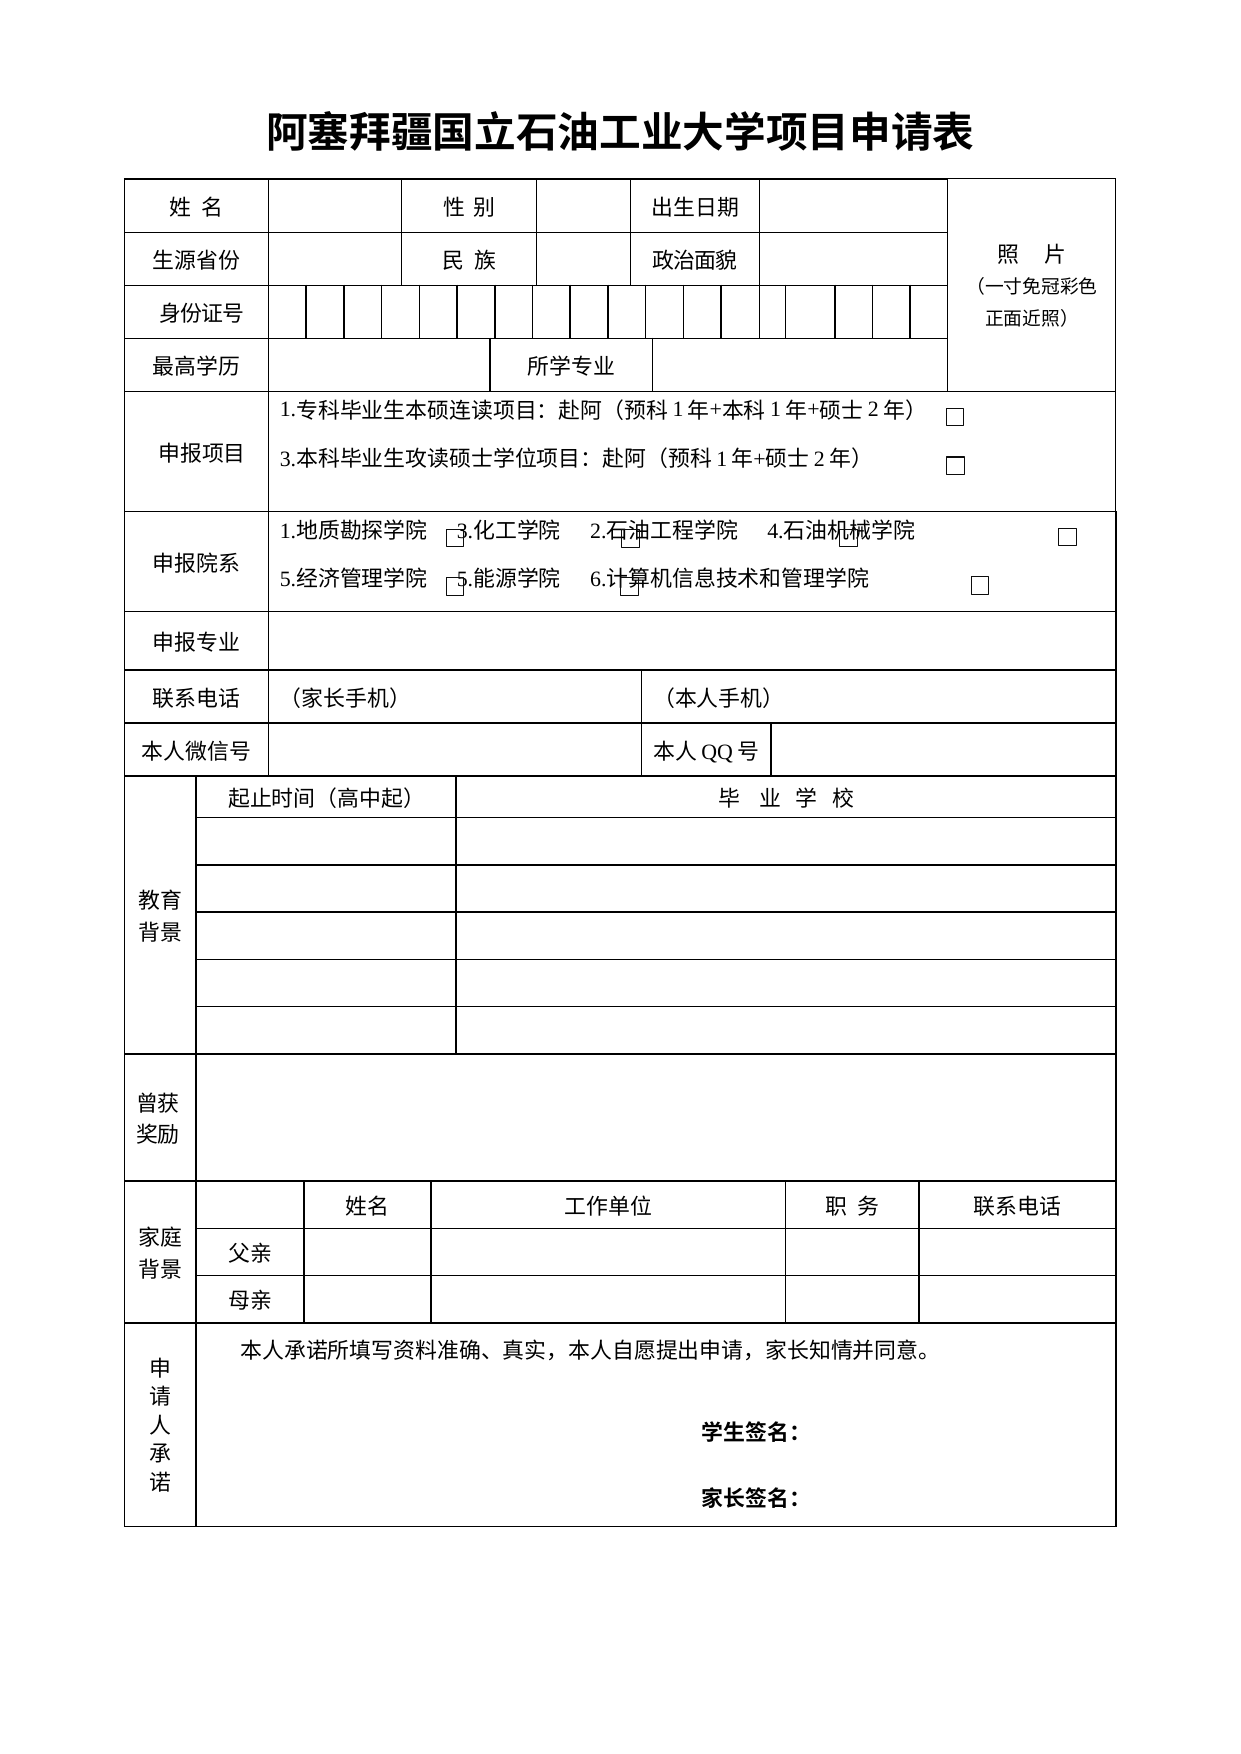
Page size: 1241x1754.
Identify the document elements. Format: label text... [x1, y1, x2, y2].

table_cell [269, 612, 1115, 669]
table_cell [457, 1007, 1115, 1053]
table_cell [420, 286, 456, 338]
table_header 出生日期 [631, 180, 759, 231]
table_cell [345, 286, 381, 338]
table_cell [197, 866, 455, 911]
table_cell [197, 1007, 455, 1053]
table_cell [873, 286, 909, 338]
table_cell 本人承诺所填写资料准确、真实，本人自愿提出申请，家长知情并同意。 学生签名： 家长签名： [197, 1324, 1115, 1526]
table_cell [269, 724, 641, 775]
table_cell [269, 339, 489, 391]
table_cell 申报项目 [125, 392, 268, 511]
table_cell 所学专业 [491, 339, 652, 391]
table_cell （家长手机） [269, 671, 641, 722]
table_cell 起止时间（高中起） [197, 777, 455, 817]
table_header [269, 180, 401, 231]
table_cell [269, 286, 305, 338]
table_cell [382, 286, 419, 338]
table_cell [537, 233, 630, 284]
table_cell [432, 1276, 785, 1322]
table_cell 身份证号 [125, 286, 268, 338]
table_header 性 别 [402, 180, 536, 231]
table_cell [786, 1276, 918, 1322]
table_cell 联系电话 [125, 671, 268, 722]
table_cell [772, 724, 1115, 775]
table_cell [496, 286, 532, 338]
table_cell [653, 339, 947, 391]
table_cell 申 请 人 承 诺 [125, 1324, 195, 1526]
table_cell （本人手机） [642, 671, 1115, 722]
table_cell [197, 1055, 1115, 1180]
table_cell [684, 286, 720, 338]
table_cell [305, 1229, 430, 1275]
table_cell [197, 913, 455, 958]
table_cell [786, 286, 834, 338]
table_cell [920, 1276, 1115, 1322]
table_cell 1.专科毕业生本硕连读项目：赴阿（预科1年+本科1年+硕士2年） 3.本科毕业生攻读硕士学位项目：赴阿（预科1年+硕士2年） [269, 392, 1115, 511]
table_cell [197, 818, 455, 864]
table_cell 母亲 [197, 1276, 303, 1322]
table_cell 本人微信号 [125, 724, 268, 775]
table_cell 曾获 奖励 [125, 1055, 195, 1180]
table_cell [911, 286, 947, 338]
table_cell [457, 818, 1115, 864]
table_cell 政治面貌 [631, 233, 759, 284]
table_cell [197, 960, 455, 1006]
table_cell [457, 913, 1115, 958]
table_cell 本人QQ号 [642, 724, 770, 775]
table_cell [786, 1229, 918, 1275]
table_cell [307, 286, 343, 338]
text 阿塞拜疆国立石油工业大学项目申请表 [106, 97, 1134, 162]
table_cell [760, 233, 947, 284]
table_cell [571, 286, 607, 338]
table_cell 父亲 [197, 1229, 303, 1275]
table_cell 申报专业 [125, 612, 268, 669]
table_header [537, 180, 630, 231]
table_cell 联系电话 [920, 1182, 1115, 1227]
table_cell [609, 286, 645, 338]
table_cell 职 务 [786, 1182, 918, 1227]
table_cell 工作单位 [432, 1182, 785, 1227]
table_header [760, 180, 947, 231]
table_cell [836, 286, 872, 338]
table_cell [458, 286, 494, 338]
table_cell 申报院系 [125, 512, 268, 611]
table_cell [760, 286, 785, 338]
table_cell [722, 286, 759, 338]
table_cell 家庭 背景 [125, 1182, 195, 1322]
table_cell [457, 960, 1115, 1006]
table_cell [457, 866, 1115, 911]
table_cell 姓名 [305, 1182, 430, 1227]
table_cell [269, 233, 401, 284]
table_cell 最高学历 [125, 339, 268, 391]
table_cell [920, 1229, 1115, 1275]
table_cell [646, 286, 683, 338]
table_cell 民 族 [402, 233, 536, 284]
table_cell [305, 1276, 430, 1322]
table_cell 教育 背景 [125, 777, 195, 1053]
table_cell 1.地质勘探学院 3.化工学院 2.石油工程学院 4.石油机械学院 5.经济管理学院 5.能源学院 6.计算机信息技术和管理学院 [269, 512, 1115, 611]
table_header 照 片 （一寸免冠彩色正面近照） [948, 179, 1115, 391]
table_cell [197, 1182, 303, 1227]
table_cell 毕 业 学 校 [457, 777, 1115, 817]
table_header 姓 名 [125, 180, 268, 231]
table_cell [533, 286, 569, 338]
table_cell [432, 1229, 785, 1275]
table_cell 生源省份 [125, 233, 268, 284]
